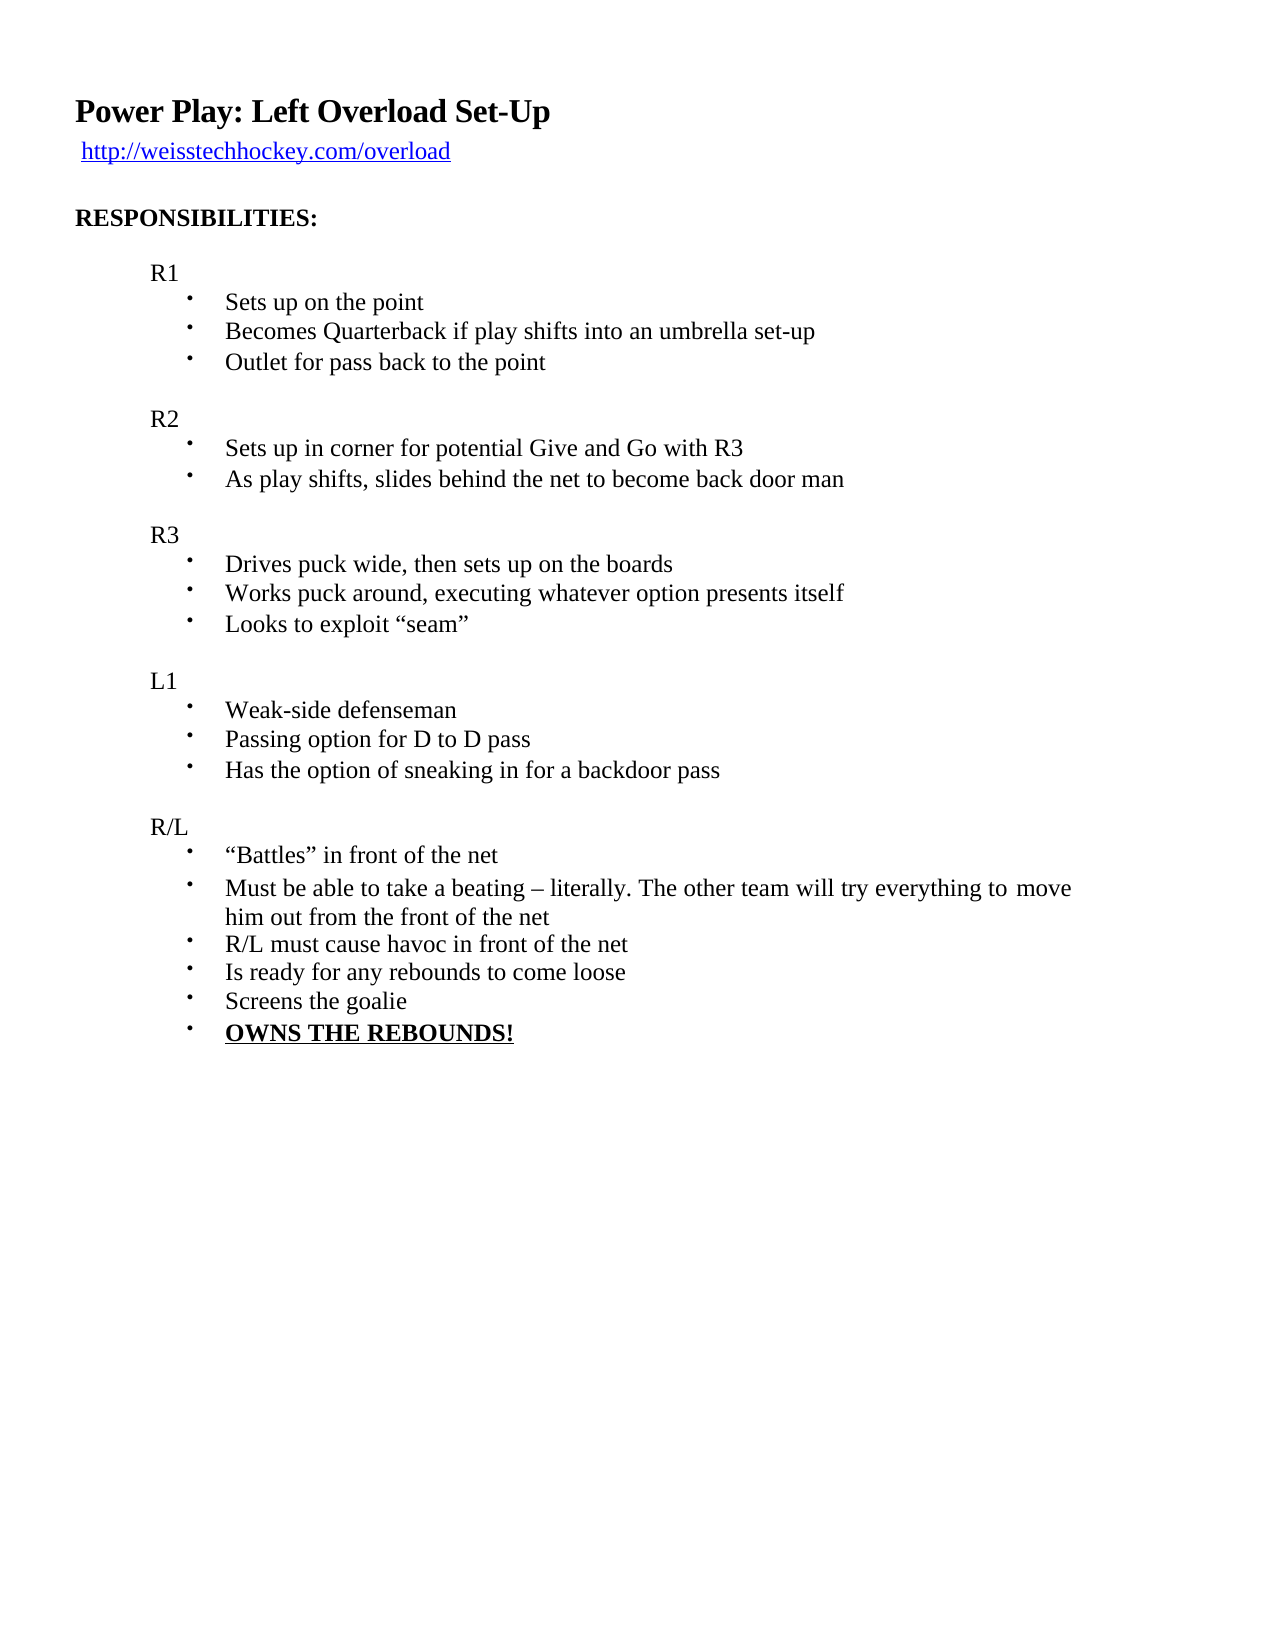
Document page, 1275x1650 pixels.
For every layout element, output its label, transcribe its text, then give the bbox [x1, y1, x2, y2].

list Sets up in corner for potential Give and Go with R3 [187, 433, 1137, 462]
list Becomes Quarterback if play shifts into an umbrella set-up [187, 316, 1137, 345]
list Looks to exploit “seam” [187, 607, 1137, 639]
text R/L [150, 814, 1137, 841]
list Is ready for any rebounds to come loose [187, 957, 1137, 986]
list Passing option for D to D pass [187, 724, 1137, 753]
list Sets up on the point [187, 287, 1137, 316]
list Outlet for pass back to the point [187, 345, 1137, 377]
text Power Play: Left Overload Set-Up [75, 92, 1137, 130]
list R/L must cause havoc in front of the net [187, 931, 1137, 957]
text R3 [150, 523, 1137, 549]
list Has the option of sneaking in for a backdoor pass [187, 753, 1137, 785]
subtitle OWNS THE REBOUNDS! [187, 1016, 1137, 1047]
text L1 [150, 669, 1137, 695]
list As play shifts, slides behind the net to become back door man [187, 462, 1137, 494]
list Weak-side defenseman [187, 695, 1137, 724]
text R2 [150, 407, 1137, 433]
subtitle RESPONSIBILITIES: [75, 203, 1137, 231]
list Works puck around, executing whatever option presents itself [187, 578, 1137, 607]
list Must be able to take a beating – literally. The other team will try everything to move him out from the front of the net [187, 873, 1073, 931]
list “Battles” in front of the net [187, 841, 1137, 870]
text http://weisstechhockey.com/overload [75, 136, 1137, 165]
list Screens the goalie [187, 986, 1137, 1016]
text R1 [150, 261, 1137, 287]
list Drives puck wide, then sets up on the boards [187, 549, 1137, 578]
